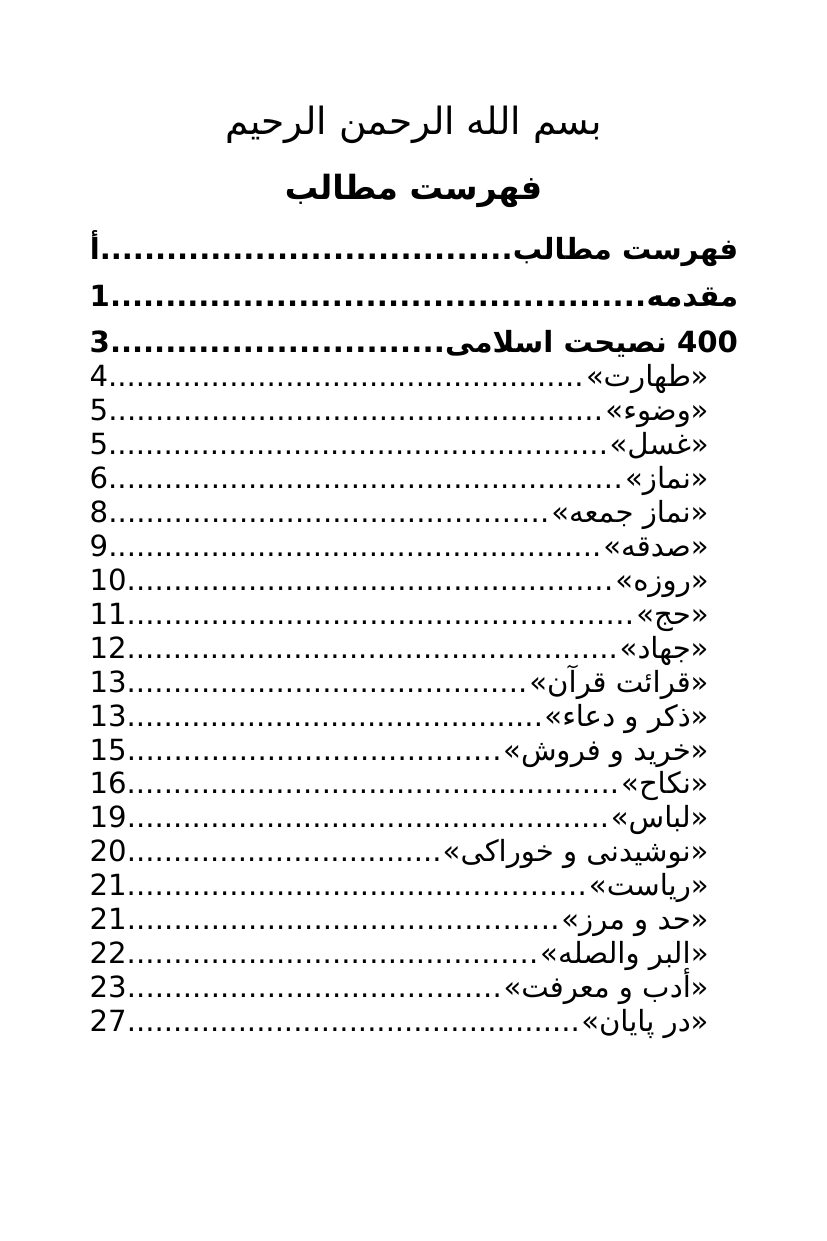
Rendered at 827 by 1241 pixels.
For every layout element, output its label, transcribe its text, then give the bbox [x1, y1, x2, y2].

text «طهارت» 4 [89, 359, 708, 393]
text «قرائت قرآن» 13 [89, 665, 708, 699]
text فهرست مطالب [89, 169, 738, 207]
text «ذکر و دعاء» 13 [89, 699, 708, 733]
text «روزه» 10 [89, 563, 708, 597]
text «حد و مرز» 21 [89, 903, 708, 937]
text «نماز» 6 [89, 461, 708, 495]
text «أدب و معرفت» 23 [89, 971, 708, 1004]
text 400 نصیحت اسلامی 3 [89, 325, 738, 359]
text مقدمه 1 [89, 279, 738, 313]
text «غسل» 5 [89, 427, 708, 461]
text «حج» 11 [89, 597, 708, 631]
text «البر والصله» 22 [89, 937, 708, 971]
text «وضوء» 5 [89, 393, 708, 427]
text «نماز جمعه» 8 [89, 495, 708, 529]
text «نکاح» 16 [89, 767, 708, 801]
text «در پایان» 27 [89, 1004, 708, 1038]
text «لباس» 19 [89, 801, 708, 835]
text «خرید و فروش» 15 [89, 733, 708, 767]
text «ریاست» 21 [89, 869, 708, 903]
text فهرست مطالب ‌أ [89, 232, 738, 266]
text بسم الله الرحمن الرحیم [89, 100, 738, 144]
text «نوشیدنی و خوراکی» 20 [89, 835, 708, 869]
text «جهاد» 12 [89, 631, 708, 665]
text «صدقه» 9 [89, 529, 708, 563]
